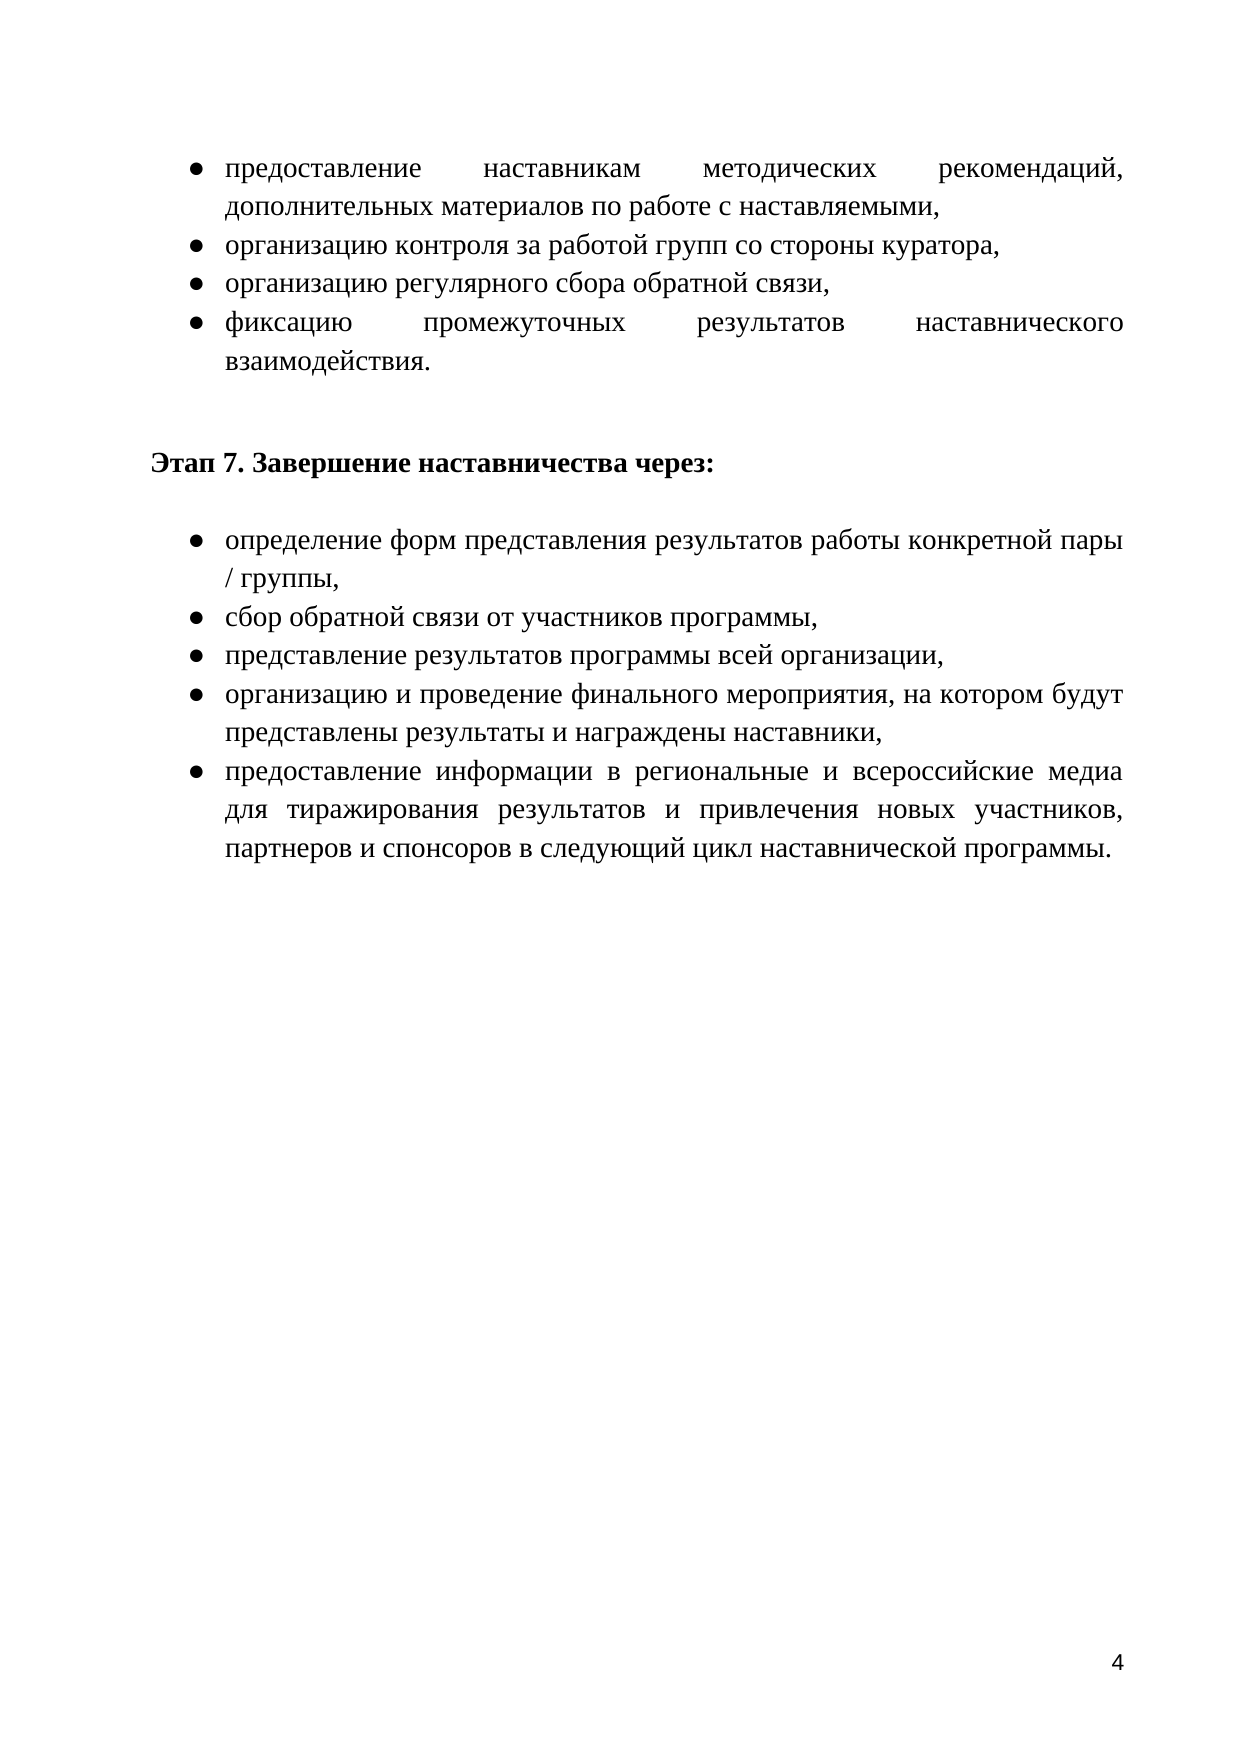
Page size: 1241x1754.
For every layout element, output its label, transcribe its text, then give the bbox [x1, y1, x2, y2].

list организацию контроля за работой групп со стороны куратора, [187, 227, 1124, 261]
list фиксацию промежуточных результатов наставнического взаимодействия. [187, 304, 1124, 376]
list сбор обратной связи от участников программы, [187, 599, 1124, 632]
list предоставление наставникам методических рекомендаций, дополнительных материалов по работе с наставляемыми, [187, 150, 1124, 222]
text Этап 7. Завершение наставничества через: [150, 445, 1124, 478]
list предоставление информации в региональные и всероссийские медиа для тиражирования результатов и привлечения новых участников, партнеров и спонсоров в следующий цикл наставнической программы. [187, 753, 1124, 864]
list определение форм представления результатов работы конкретной пары / группы, [187, 522, 1124, 594]
list организацию и проведение финального мероприятия, на котором будут представлены результаты и награждены наставники, [187, 676, 1124, 748]
list организацию регулярного сбора обратной связи, [187, 266, 1124, 299]
list представление результатов программы всей организации, [187, 637, 1124, 671]
